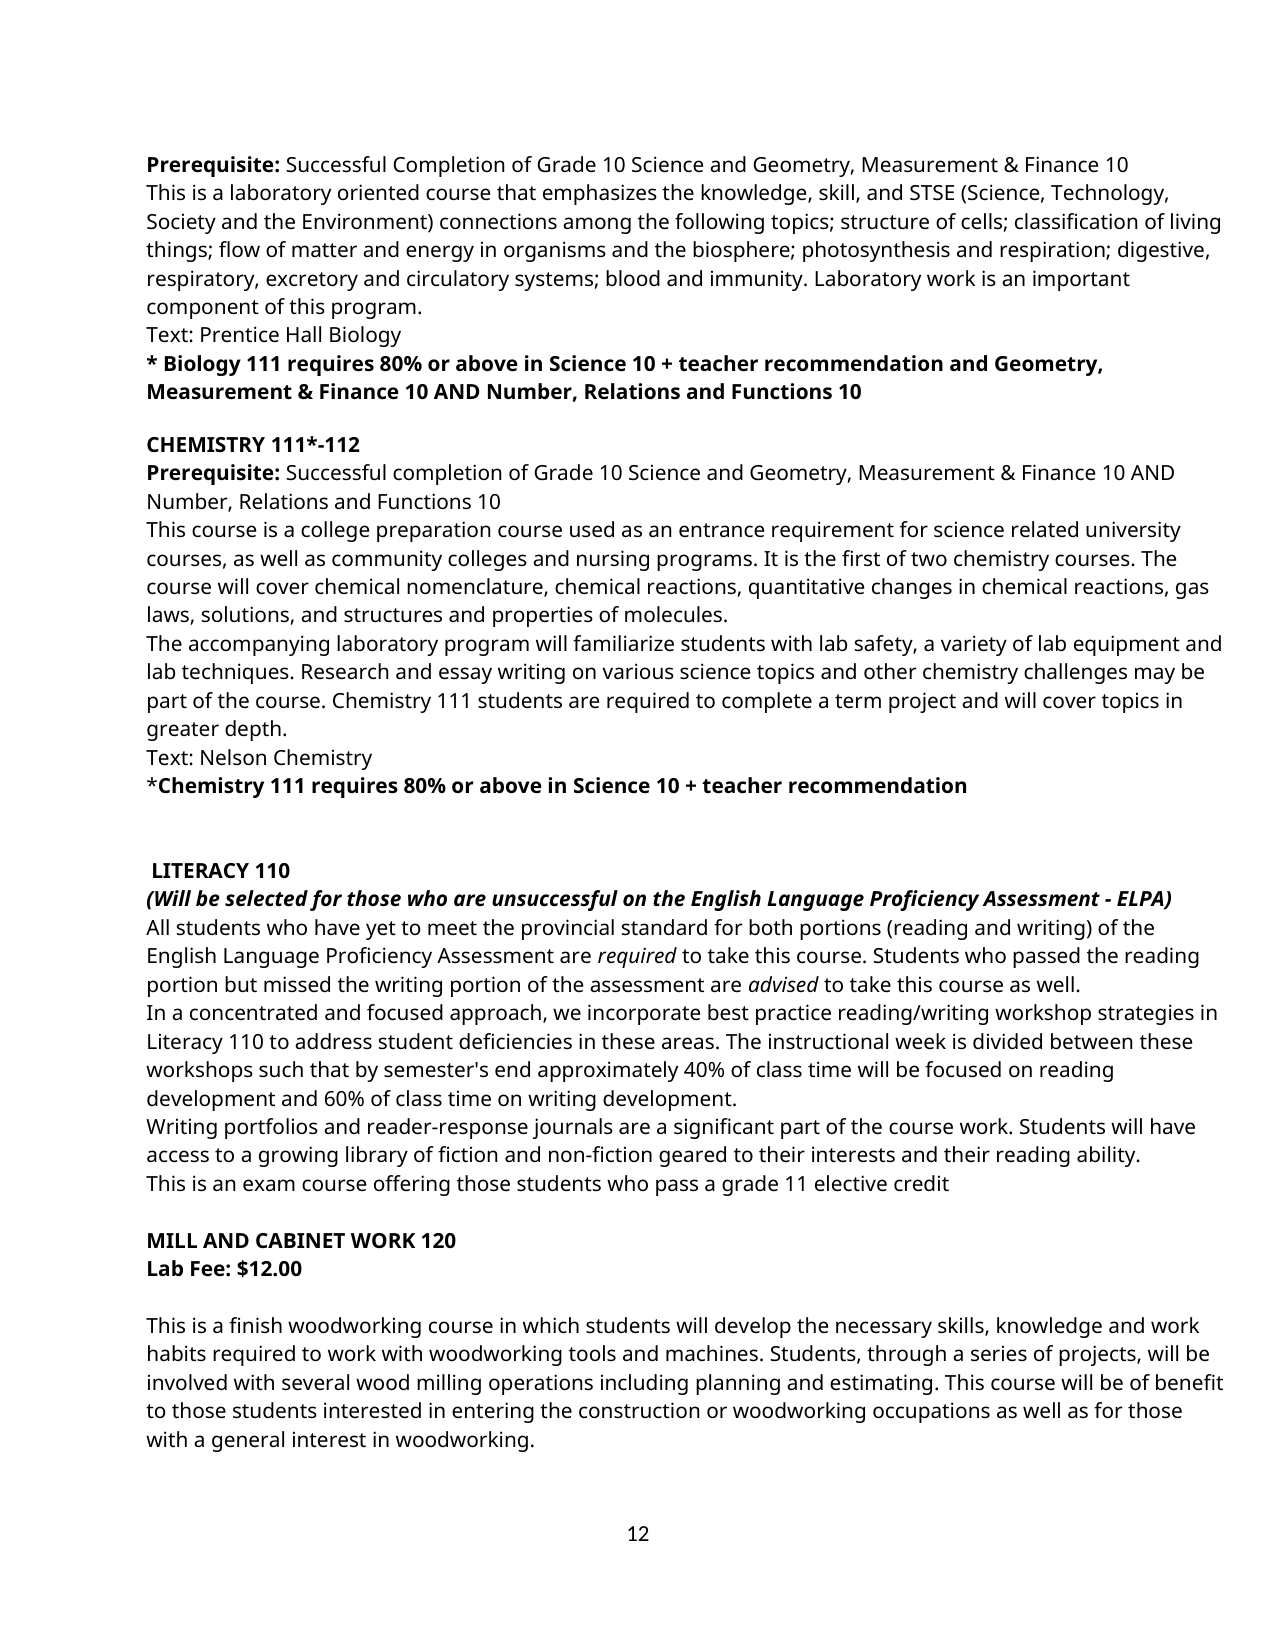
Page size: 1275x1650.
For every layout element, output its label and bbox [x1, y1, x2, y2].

table_header [124, 150, 1239, 1482]
